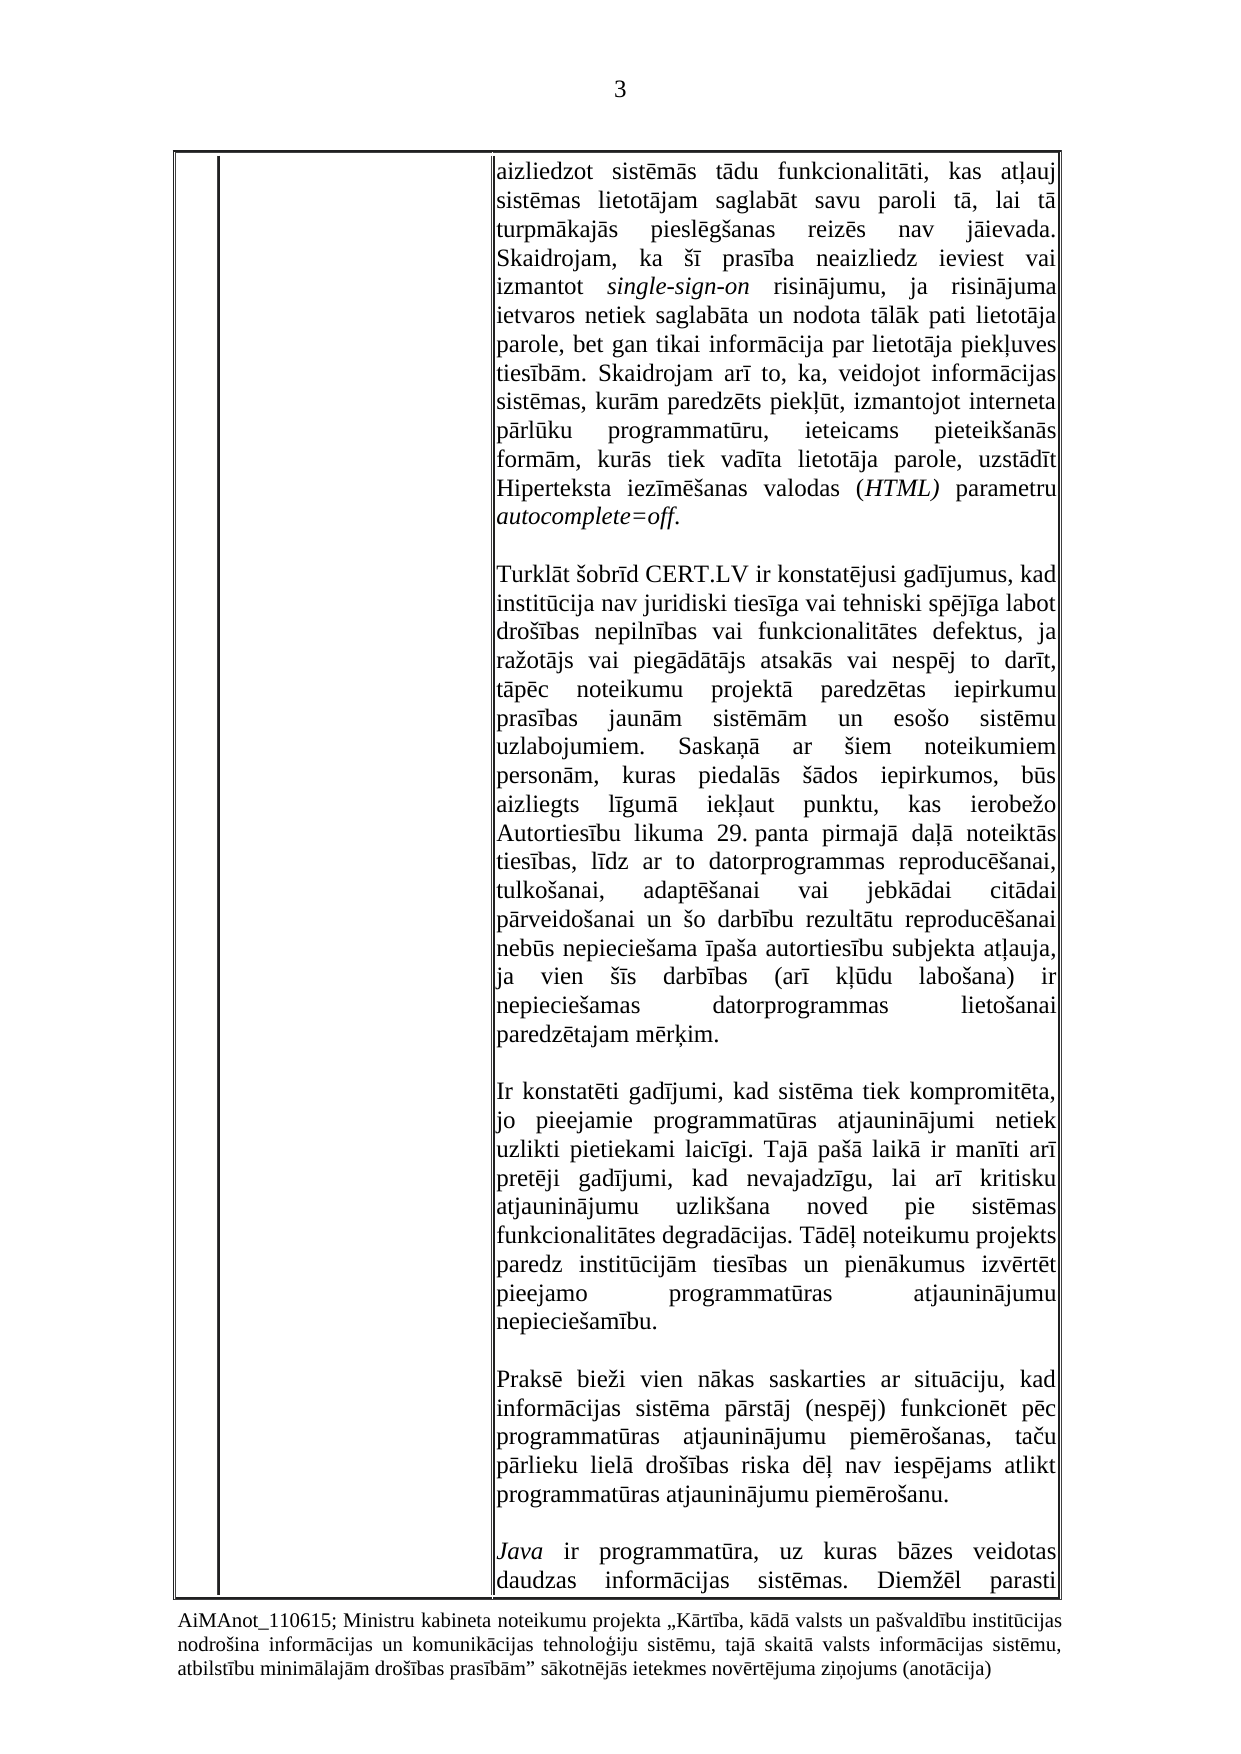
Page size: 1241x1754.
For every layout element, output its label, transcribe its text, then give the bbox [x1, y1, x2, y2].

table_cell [493, 153, 1058, 1597]
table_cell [218, 152, 493, 1597]
table_cell 2. [176, 153, 218, 1597]
